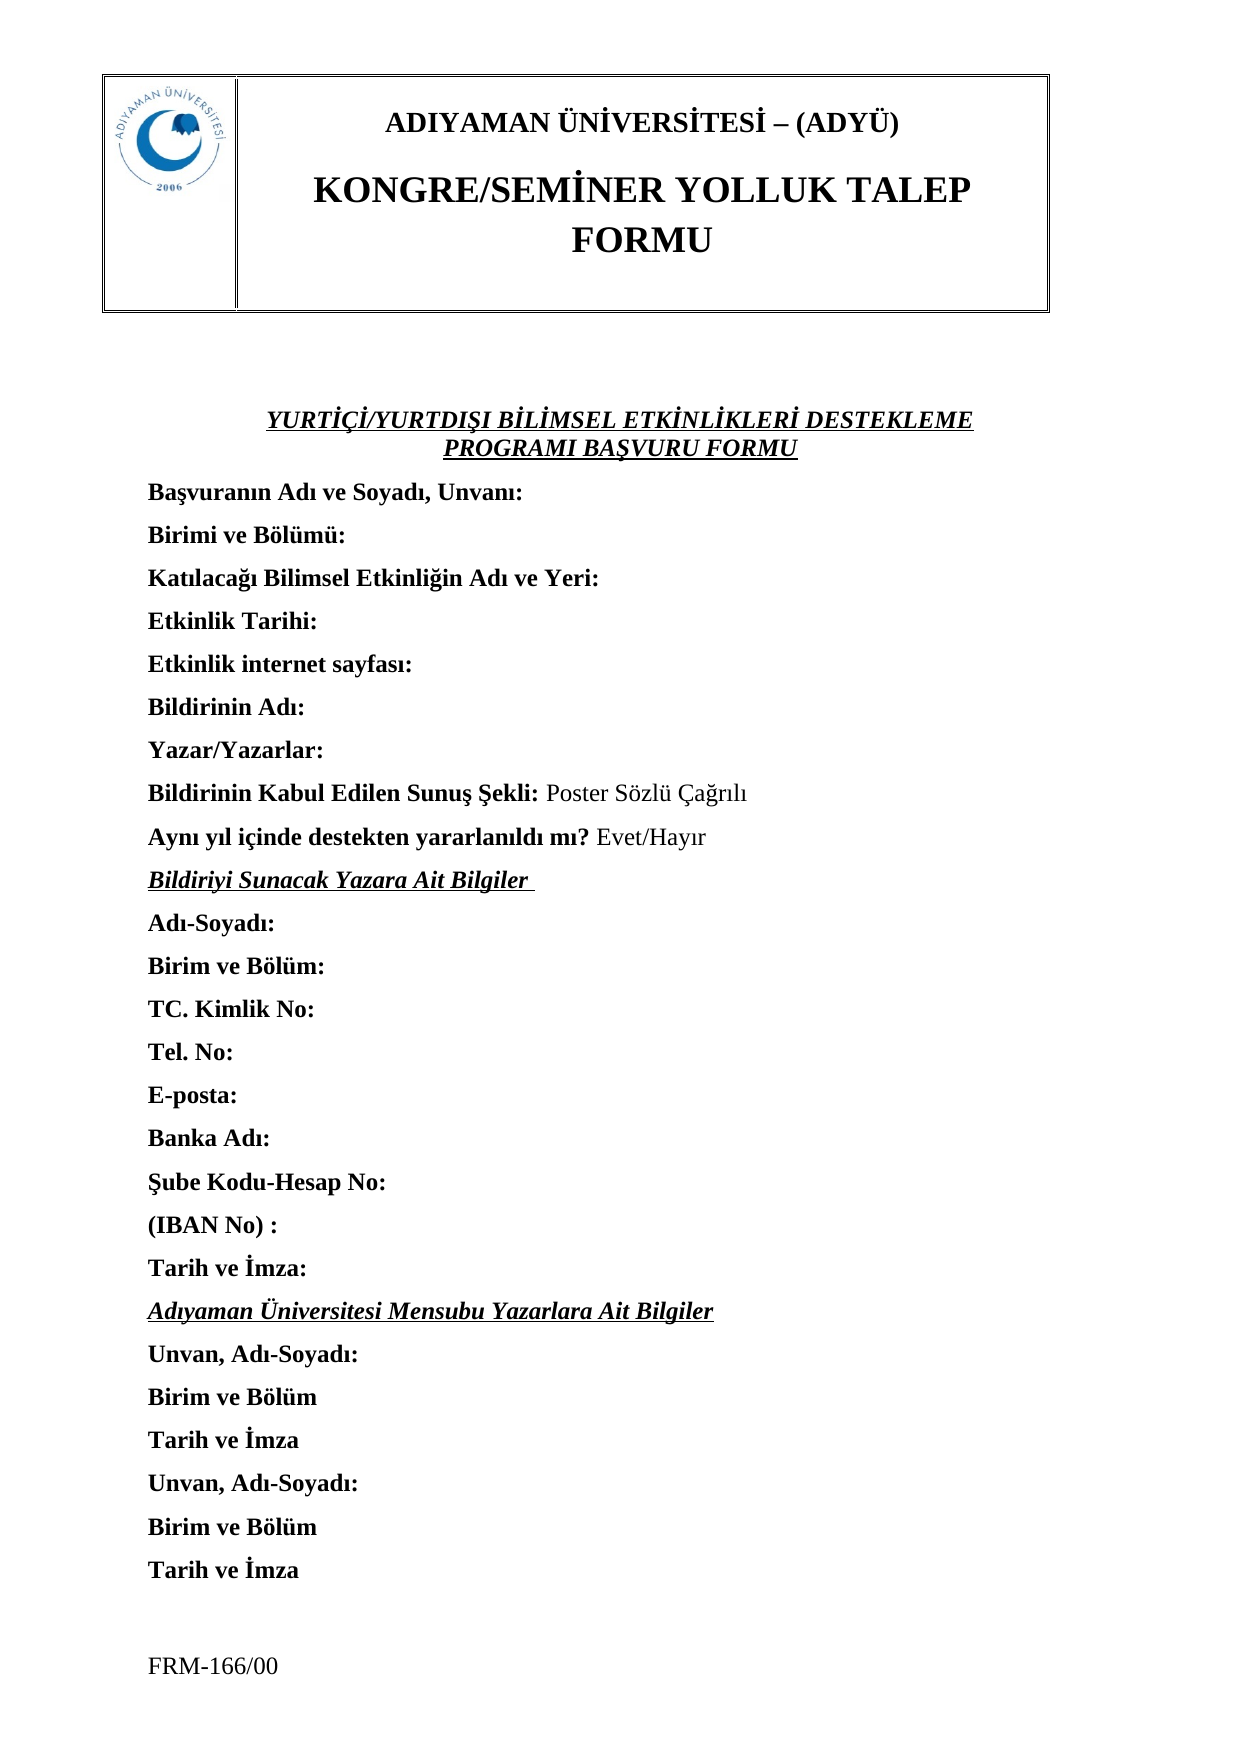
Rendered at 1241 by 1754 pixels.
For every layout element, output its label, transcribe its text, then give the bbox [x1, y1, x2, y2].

text Tarih ve İmza [148, 1425, 1093, 1454]
text Katılacağı Bilimsel Etkinliğin Adı ve Yeri: [148, 563, 1093, 592]
text Tarih ve İmza [148, 1555, 1093, 1583]
text Tel. No: [148, 1037, 1093, 1066]
text Unvan, Adı-Soyadı: [148, 1468, 1093, 1497]
text Bildiriyi Sunacak Yazara Ait Bilgiler [148, 865, 1093, 893]
text Tarih ve İmza: [148, 1253, 1093, 1282]
text Birimi ve Bölümü: [148, 520, 1093, 548]
text Aynı yıl içinde destekten yararlanıldı mı? Evet/Hayır [148, 822, 1093, 850]
text Bildirinin Adı: [148, 692, 1093, 721]
text PROGRAMI BAŞVURU FORMU [148, 433, 1093, 462]
text (IBAN No) : [148, 1210, 1093, 1238]
text Etkinlik internet sayfası: [148, 649, 1093, 678]
text YURTİÇİ/YURTDIŞI BİLİMSEL ETKİNLİKLERİ DESTEKLEME [148, 405, 1093, 433]
text Unvan, Adı-Soyadı: [148, 1339, 1093, 1368]
text Şube Kodu-Hesap No: [148, 1167, 1093, 1195]
text TC. Kimlik No: [148, 994, 1093, 1023]
text Yazar/Yazarlar: [148, 735, 1093, 764]
text Adıyaman Üniversitesi Mensubu Yazarlara Ait Bilgiler [148, 1296, 1093, 1325]
picture [105, 77, 237, 202]
text Banka Adı: [148, 1123, 1093, 1152]
text Birim ve Bölüm [148, 1382, 1093, 1411]
text Adı-Soyadı: [148, 908, 1093, 937]
text Birim ve Bölüm: [148, 951, 1093, 980]
text Etkinlik Tarihi: [148, 606, 1093, 635]
text Birim ve Bölüm [148, 1512, 1093, 1540]
text Bildirinin Kabul Edilen Sunuş Şekli: Poster Sözlü Çağrılı [148, 778, 1093, 807]
text E-posta: [148, 1080, 1093, 1109]
text Başvuranın Adı ve Soyadı, Unvanı: [148, 477, 1093, 505]
